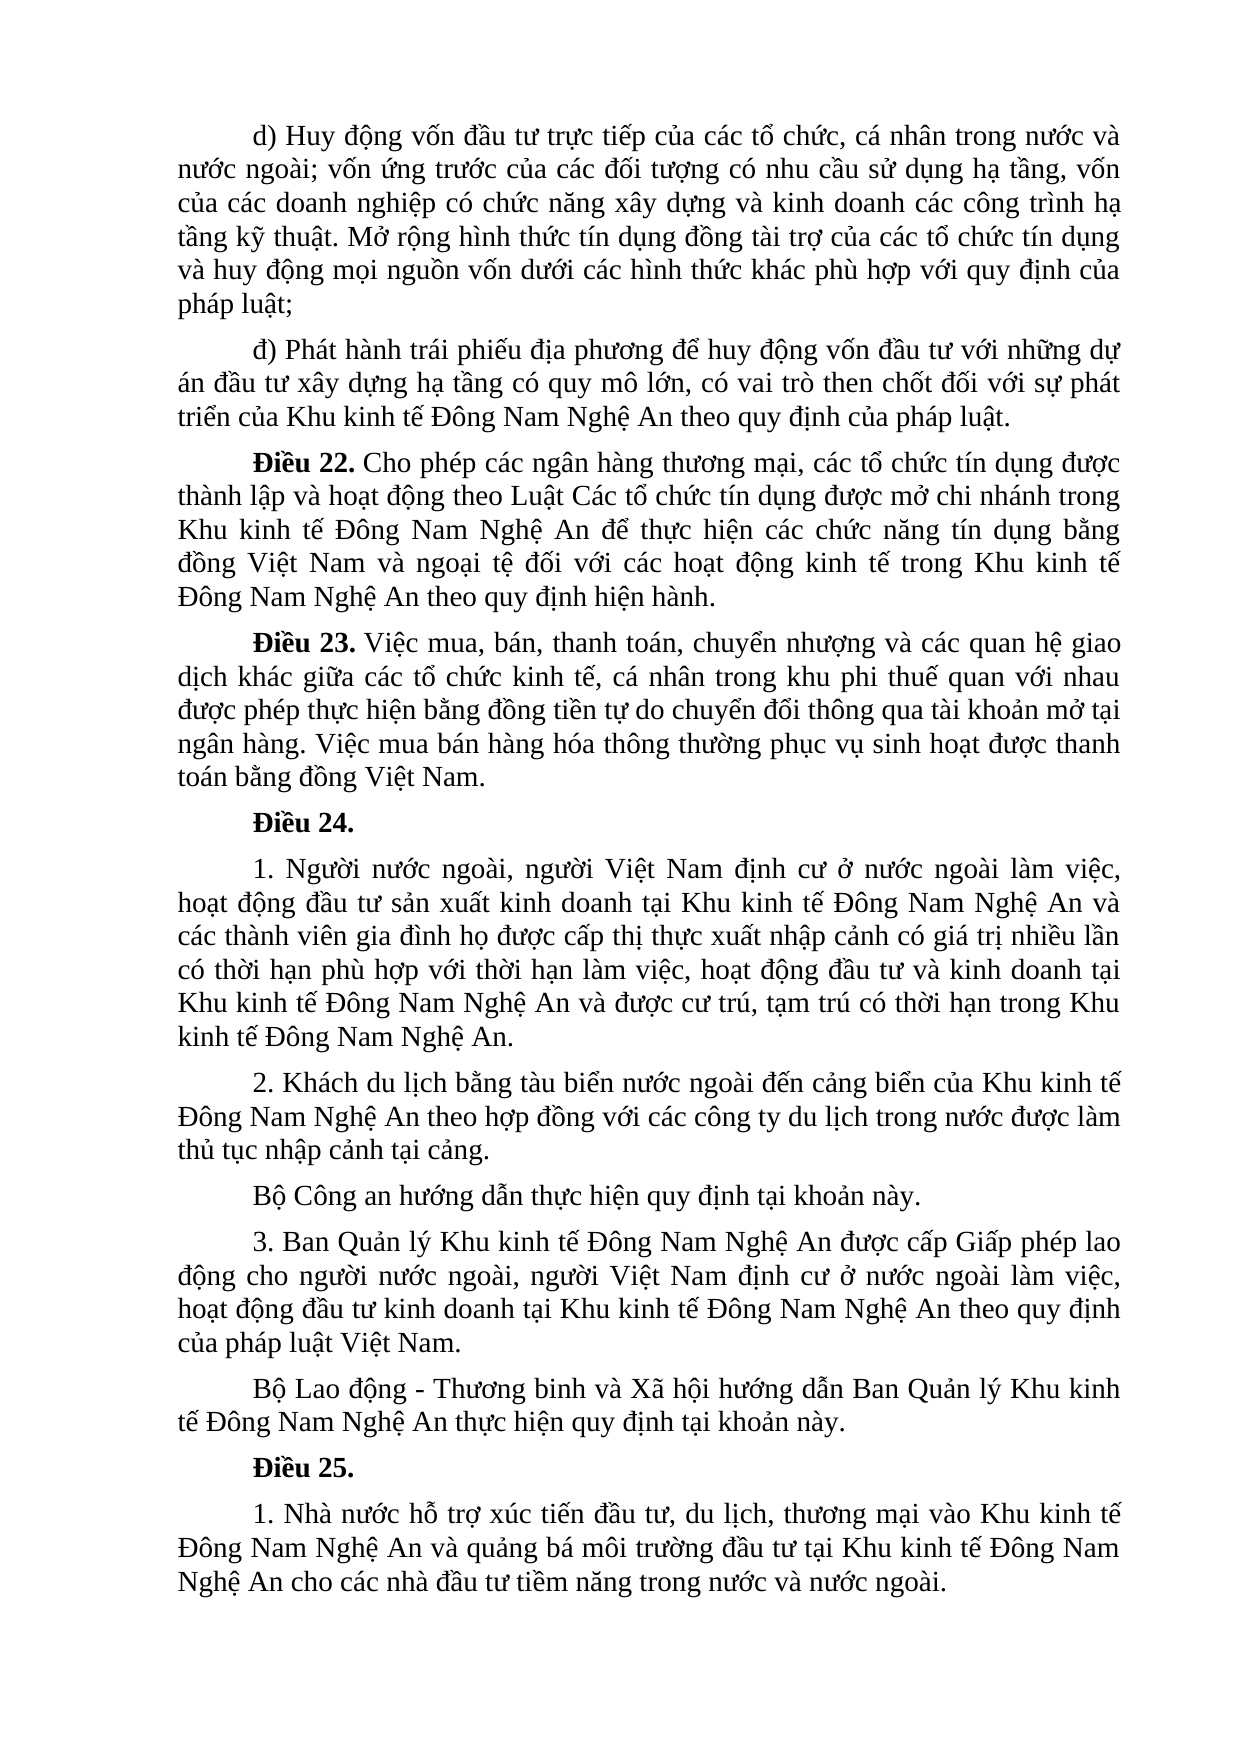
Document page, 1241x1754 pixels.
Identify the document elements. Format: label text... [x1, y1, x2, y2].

text 1. Người nước ngoài, người Việt Nam định cư ở nước ngoài làm việc, hoạt động đầu tư sản xuất kinh doanh tại Khu kinh tế Đông Nam Nghệ An và các thành viên gia đình họ được cấp thị thực xuất nhập cảnh có giá trị nhiều lần có thời hạn phù hợp với thời hạn làm việc, hoạt động đầu tư và kinh doanh tại Khu kinh tế Đông Nam Nghệ An và được cư trú, tạm trú có thời hạn trong Khu kinh tế Đông Nam Nghệ An. [177, 851, 1122, 1053]
text đ) Phát hành trái phiếu địa phương để huy động vốn đầu tư với những dự án đầu tư xây dựng hạ tầng có quy mô lớn, có vai trò then chốt đối với sự phát triển của Khu kinh tế Đông Nam Nghệ An theo quy định của pháp luật. [177, 332, 1122, 432]
text Điều 24. [177, 805, 1122, 839]
text 3. Ban Quản lý Khu kinh tế Đông Nam Nghệ An được cấp Giấp phép lao động cho người nước ngoài, người Việt Nam định cư ở nước ngoài làm việc, hoạt động đầu tư kinh doanh tại Khu kinh tế Đông Nam Nghệ An theo quy định của pháp luật Việt Nam. [177, 1224, 1122, 1358]
text 1. Nhà nước hỗ trợ xúc tiến đầu tư, du lịch, thương mại vào Khu kinh tế Đông Nam Nghệ An và quảng bá môi trường đầu tư tại Khu kinh tế Đông Nam Nghệ An cho các nhà đầu tư tiềm năng trong nước và nước ngoài. [177, 1497, 1122, 1597]
text Bộ Lao động - Thương binh và Xã hội hướng dẫn Ban Quản lý Khu kinh tế Đông Nam Nghệ An thực hiện quy định tại khoản này. [177, 1371, 1122, 1438]
text Điều 22. Cho phép các ngân hàng thương mại, các tổ chức tín dụng được thành lập và hoạt động theo Luật Các tổ chức tín dụng được mở chi nhánh trong Khu kinh tế Đông Nam Nghệ An để thực hiện các chức năng tín dụng bằng đồng Việt Nam và ngoại tệ đối với các hoạt động kinh tế trong Khu kinh tế Đông Nam Nghệ An theo quy định hiện hành. [177, 445, 1122, 613]
text d) Huy động vốn đầu tư trực tiếp của các tổ chức, cá nhân trong nước và nước ngoài; vốn ứng trước của các đối tượng có nhu cầu sử dụng hạ tầng, vốn của các doanh nghiệp có chức năng xây dựng và kinh doanh các công trình hạ tầng kỹ thuật. Mở rộng hình thức tín dụng đồng tài trợ của các tổ chức tín dụng và huy động mọi nguồn vốn dưới các hình thức khác phù hợp với quy định của pháp luật; [177, 118, 1122, 319]
text Điều 25. [177, 1451, 1122, 1484]
text Điều 23. Việc mua, bán, thanh toán, chuyển nhượng và các quan hệ giao dịch khác giữa các tổ chức kinh tế, cá nhân trong khu phi thuế quan với nhau được phép thực hiện bằng đồng tiền tự do chuyển đổi thông qua tài khoản mở tại ngân hàng. Việc mua bán hàng hóa thông thường phục vụ sinh hoạt được thanh toán bằng đồng Việt Nam. [177, 625, 1122, 793]
text Bộ Công an hướng dẫn thực hiện quy định tại khoản này. [177, 1178, 1122, 1212]
text 2. Khách du lịch bằng tàu biển nước ngoài đến cảng biển của Khu kinh tế Đông Nam Nghệ An theo hợp đồng với các công ty du lịch trong nước được làm thủ tục nhập cảnh tại cảng. [177, 1065, 1122, 1166]
